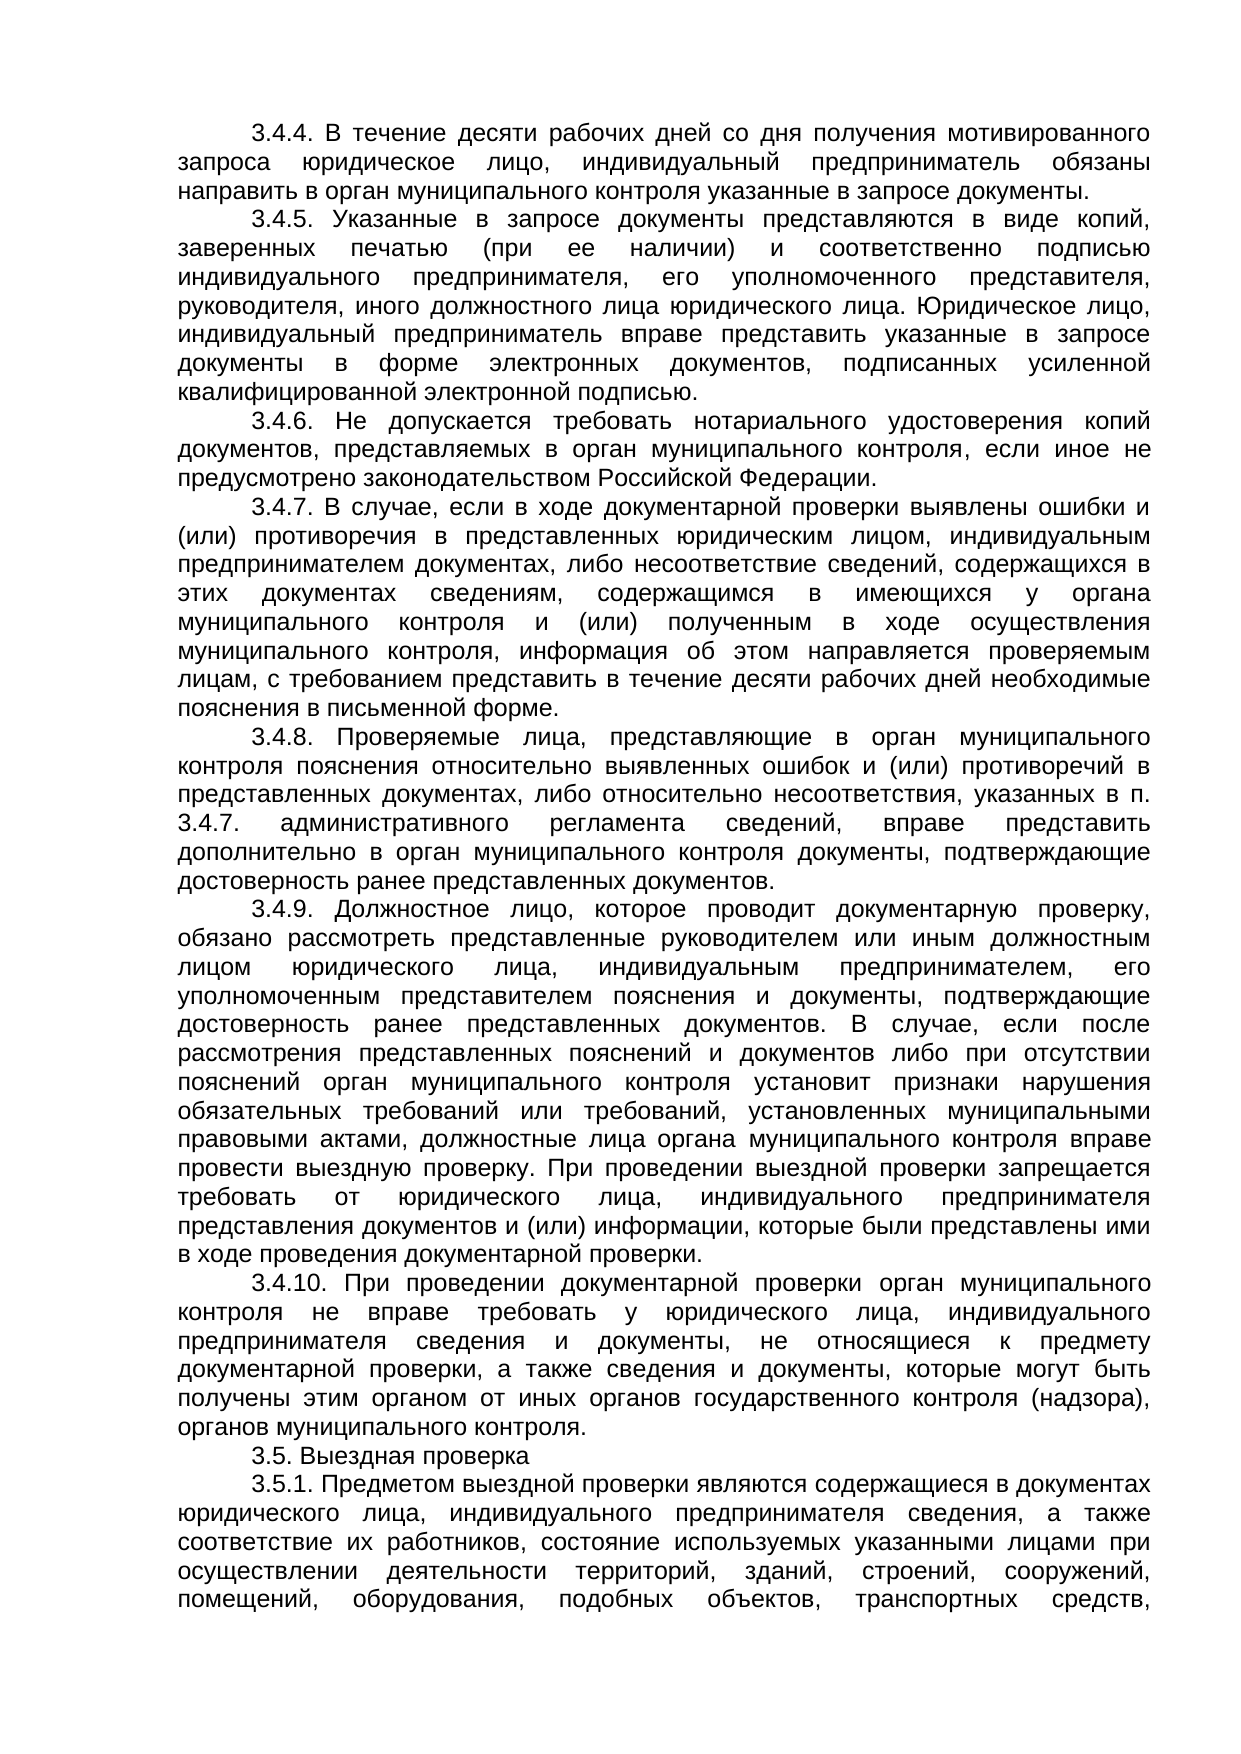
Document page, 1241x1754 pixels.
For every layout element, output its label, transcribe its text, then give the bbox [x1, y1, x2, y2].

text 3.4.7. В случае, если в ходе документарной проверки выявлены ошибки и (или) противоречия в представленных юридическим лицом, индивидуальным предпринимателем документах, либо несоответствие сведений, содержащихся в этих документах сведениям, содержащимся в имеющихся у органа муниципального контроля и (или) полученным в ходе осуществления муниципального контроля, информация об этом направляется проверяемым лицам, с требованием представить в течение десяти рабочих дней необходимые пояснения в письменной форме. [177, 492, 1152, 722]
text 3.4.5. Указанные в запросе документы представляются в виде копий, заверенных печатью (при ее наличии) и соответственно подписью индивидуального предпринимателя, его уполномоченного представителя, руководителя, иного должностного лица юридического лица. Юридическое лицо, индивидуальный предприниматель вправе представить указанные в запросе документы в форме электронных документов, подписанных усиленной квалифицированной электронной подписью. [177, 204, 1152, 406]
text 3.4.4. В течение десяти рабочих дней со дня получения мотивированного запроса юридическое лицо, индивидуальный предприниматель обязаны направить в орган муниципального контроля указанные в запросе документы. [177, 118, 1152, 204]
text 3.4.8. Проверяемые лица, представляющие в орган муниципального контроля пояснения относительно выявленных ошибок и (или) противоречий в представленных документах, либо относительно несоответствия, указанных в п. 3.4.7. административного регламента сведений, вправе представить дополнительно в орган муниципального контроля документы, подтверждающие достоверность ранее представленных документов. [177, 722, 1152, 894]
text 3.5. Выездная проверка [177, 1441, 1152, 1469]
text 3.4.10. При проведении документарной проверки орган муниципального контроля не вправе требовать у юридического лица, индивидуального предпринимателя сведения и документы, не относящиеся к предмету документарной проверки, а также сведения и документы, которые могут быть получены этим органом от иных органов государственного контроля (надзора), органов муниципального контроля. [177, 1268, 1152, 1441]
text 3.4.6. Не допускается требовать нотариального удостоверения копий документов, представляемых в орган муниципального контроля, если иное не предусмотрено законодательством Российской Федерации. [177, 406, 1152, 492]
text 3.4.9. Должностное лицо, которое проводит документарную проверку, обязано рассмотреть представленные руководителем или иным должностным лицом юридического лица, индивидуальным предпринимателем, его уполномоченным представителем пояснения и документы, подтверждающие достоверность ранее представленных документов. В случае, если после рассмотрения представленных пояснений и документов либо при отсутствии пояснений орган муниципального контроля установит признаки нарушения обязательных требований или требований, установленных муниципальными правовыми актами, должностные лица органа муниципального контроля вправе провести выездную проверку. При проведении выездной проверки запрещается требовать от юридического лица, индивидуального предпринимателя представления документов и (или) информации, которые были представлены ими в ходе проведения документарной проверки. [177, 894, 1152, 1268]
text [177, 1469, 1152, 1613]
